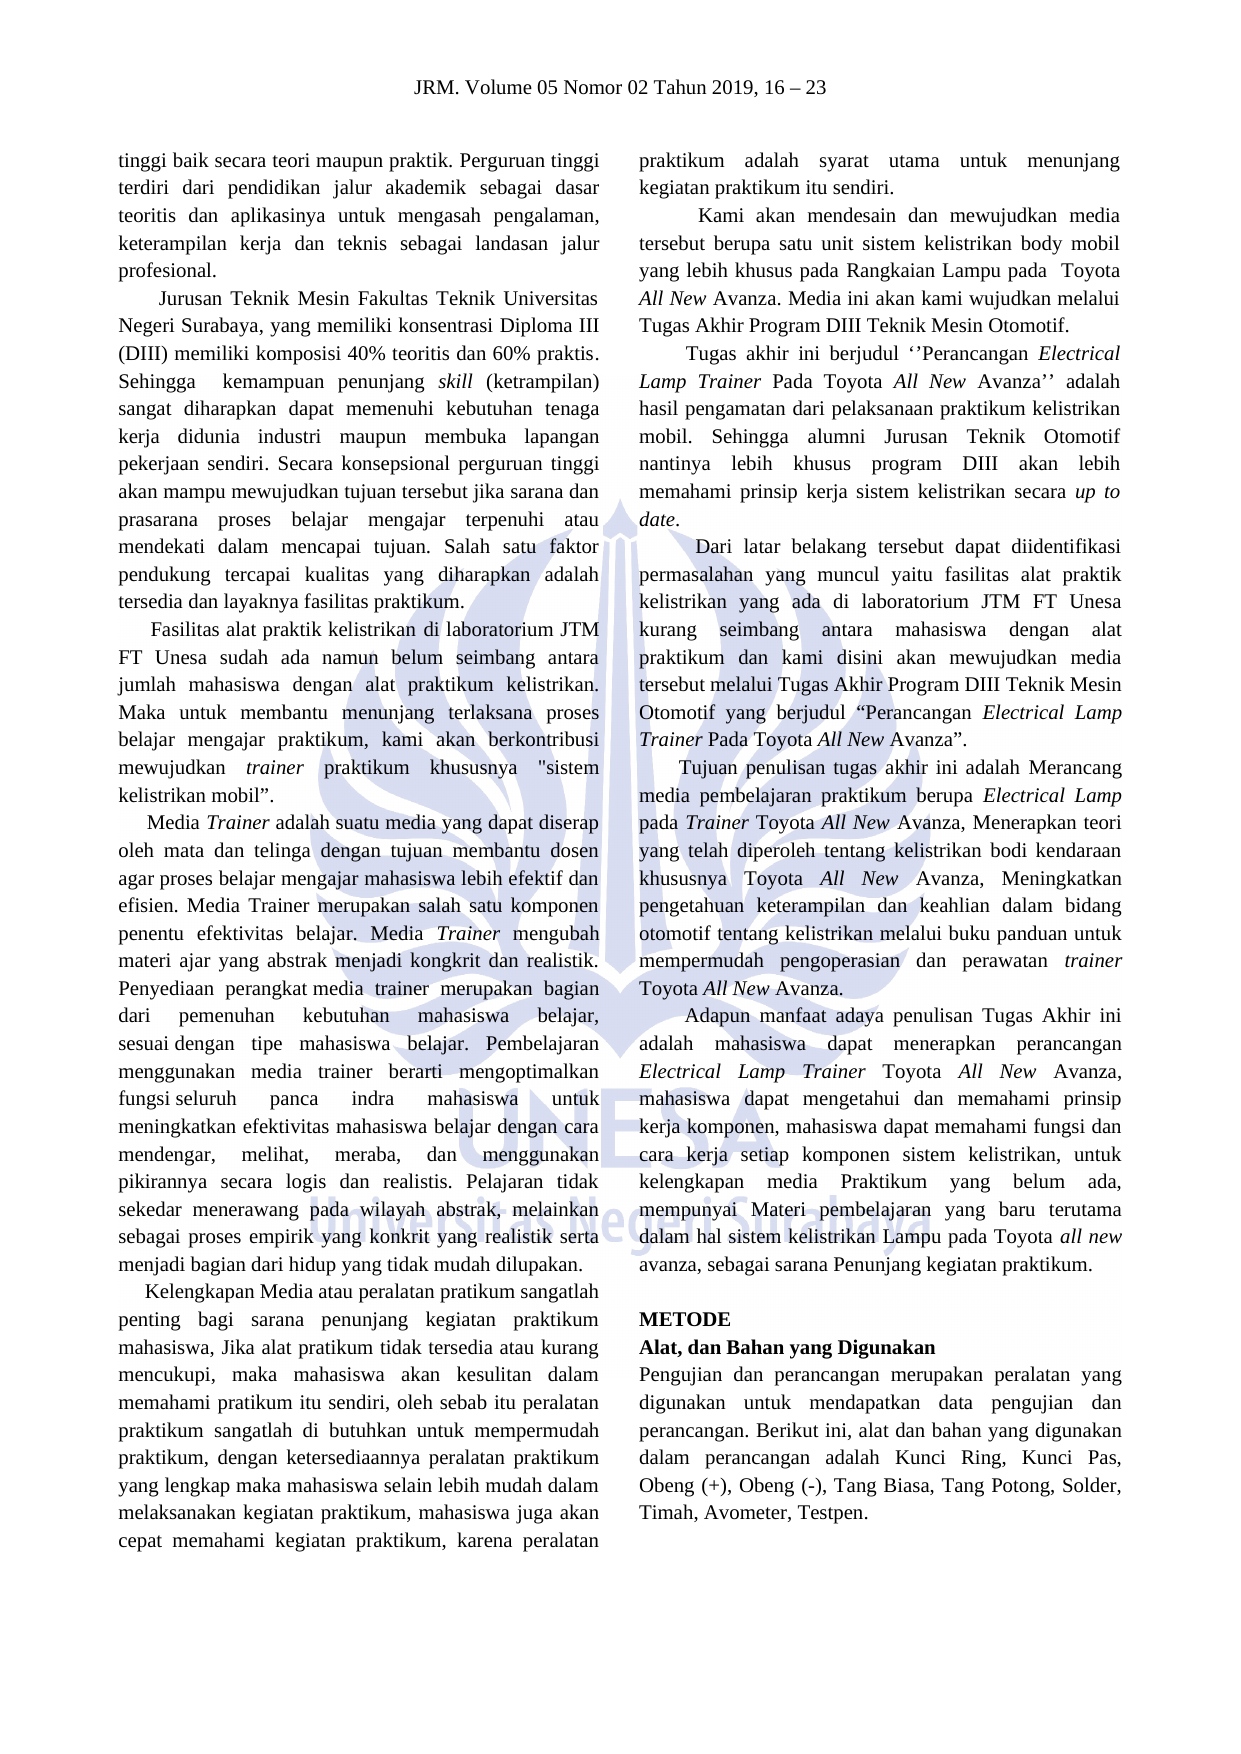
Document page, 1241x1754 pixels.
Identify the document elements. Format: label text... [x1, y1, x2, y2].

text Kelengkapan Media atau peralatan pratikum sangatlah penting bagi sarana penunjang kegiatan praktikum mahasiswa, Jika alat pratikum tidak tersedia atau kurang mencukupi, maka mahasiswa akan kesulitan dalam memahami pratikum itu sendiri, oleh sebab itu peralatan praktikum sangatlah di butuhkan untuk mempermudah praktikum, dengan ketersediaannya peralatan praktikum yang lengkap maka mahasiswa selain lebih mudah dalam melaksanakan kegiatan praktikum, mahasiswa juga akan cepat memahami kegiatan praktikum, karena peralatan praktikum adalah syarat utama untuk menunjang kegiatan praktikum itu sendiri. [118, 1279, 599, 1552]
text METODE [639, 1307, 1122, 1331]
text Fasilitas alat praktik kelistrikan di laboratorium JTM FT Unesa sudah ada namun belum seimbang antara jumlah mahasiswa dengan alat praktikum kelistrikan. Maka untuk membantu menunjang terlaksana proses belajar mengajar praktikum, kami akan berkontribusi mewujudkan trainer praktikum khususnya "sistem kelistrikan mobil”. [118, 617, 599, 807]
text Tugas akhir ini berjudul ‘’Perancangan Electrical Lamp Trainer Pada Toyota All New Avanza’’ adalah hasil pengamatan dari pelaksanaan praktikum kelistrikan mobil. Sehingga alumni Jurusan Teknik Otomotif nantinya lebih khusus program DIII akan lebih memahami prinsip kerja sistem kelistrikan secara up to date. [639, 341, 1120, 531]
text Pengujian dan perancangan merupakan peralatan yang digunakan untuk mendapatkan data pengujian dan perancangan. Berikut ini, alat dan bahan yang digunakan dalam perancangan adalah Kunci Ring, Kunci Pas, Obeng (+), Obeng (-), Tang Biasa, Tang Potong, Solder, Timah, Avometer, Testpen. [639, 1362, 1122, 1524]
list Tujuan penulisan tugas akhir ini adalah Merancang media pembelajaran praktikum berupa Electrical Lamp pada Trainer Toyota All New Avanza, Menerapkan teori yang telah diperoleh tentang kelistrikan bodi kendaraan khususnya Toyota All New Avanza, Meningkatkan pengetahuan keterampilan dan keahlian dalam bidang otomotif tentang kelistrikan melalui buku panduan untuk mempermudah pengoperasian dan perawatan trainer Toyota All New Avanza. [639, 755, 1122, 1000]
text Alat, dan Bahan yang Digunakan [639, 1335, 1122, 1359]
text Media Trainer adalah suatu media yang dapat diserap oleh mata dan telinga dengan tujuan membantu dosen agar proses belajar mengajar mahasiswa lebih efektif dan efisien. Media Trainer merupakan salah satu komponen penentu efektivitas belajar. Media Trainer mengubah materi ajar yang abstrak menjadi kongkrit dan realistik. Penyediaan perangkat media trainer merupakan bagian dari pemenuhan kebutuhan mahasiswa belajar, sesuai dengan tipe mahasiswa belajar. Pembelajaran menggunakan media trainer berarti mengoptimalkan fungsi seluruh panca indra mahasiswa untuk meningkatkan efektivitas mahasiswa belajar dengan cara mendengar, melihat, meraba, dan menggunakan pikirannya secara logis dan realistis. Pelajaran tidak sekedar menerawang pada wilayah abstrak, melainkan sebagai proses empirik yang konkrit yang realistik serta menjadi bagian dari hidup yang tidak mudah dilupakan. [118, 810, 599, 1276]
text Jurusan Teknik Mesin Fakultas Teknik Universitas Negeri Surabaya, yang memiliki konsentrasi Diploma III (DIII) memiliki komposisi 40% teoritis dan 60% praktis. Sehingga kemampuan penunjang skill (ketrampilan) sangat diharapkan dapat memenuhi kebutuhan tenaga kerja didunia industri maupun membuka lapangan pekerjaan sendiri. Secara konsepsional perguruan tinggi akan mampu mewujudkan tujuan tersebut jika sarana dan prasarana proses belajar mengajar terpenuhi atau mendekati dalam mencapai tujuan. Salah satu faktor pendukung tercapai kualitas yang diharapkan adalah tersedia dan layaknya fasilitas praktikum. [118, 286, 599, 613]
text Kami akan mendesain dan mewujudkan media tersebut berupa satu unit sistem kelistrikan body mobil yang lebih khusus pada Rangkaian Lampu pada Toyota All New Avanza. Media ini akan kami wujudkan melalui Tugas Akhir Program DIII Teknik Mesin Otomotif. [639, 203, 1120, 337]
list Dari latar belakang tersebut dapat diidentifikasi permasalahan yang muncul yaitu fasilitas alat praktik kelistrikan yang ada di laboratorium JTM FT Unesa kurang seimbang antara mahasiswa dengan alat praktikum dan kami disini akan mewujudkan media tersebut melalui Tugas Akhir Program DIII Teknik Mesin Otomotif yang berjudul “Perancangan Electrical Lamp Trainer Pada Toyota All New Avanza”. [639, 534, 1122, 751]
list Adapun manfaat adaya penulisan Tugas Akhir ini adalah mahasiswa dapat menerapkan perancangan Electrical Lamp Trainer Toyota All New Avanza, mahasiswa dapat mengetahui dan memahami prinsip kerja komponen, mahasiswa dapat memahami fungsi dan cara kerja setiap komponen sistem kelistrikan, untuk kelengkapan media Praktikum yang belum ada, mempunyai Materi pembelajaran yang baru terutama dalam hal sistem kelistrikan Lampu pada Toyota all new avanza, sebagai sarana Penunjang kegiatan praktikum. [639, 1003, 1122, 1276]
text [118, 148, 599, 282]
